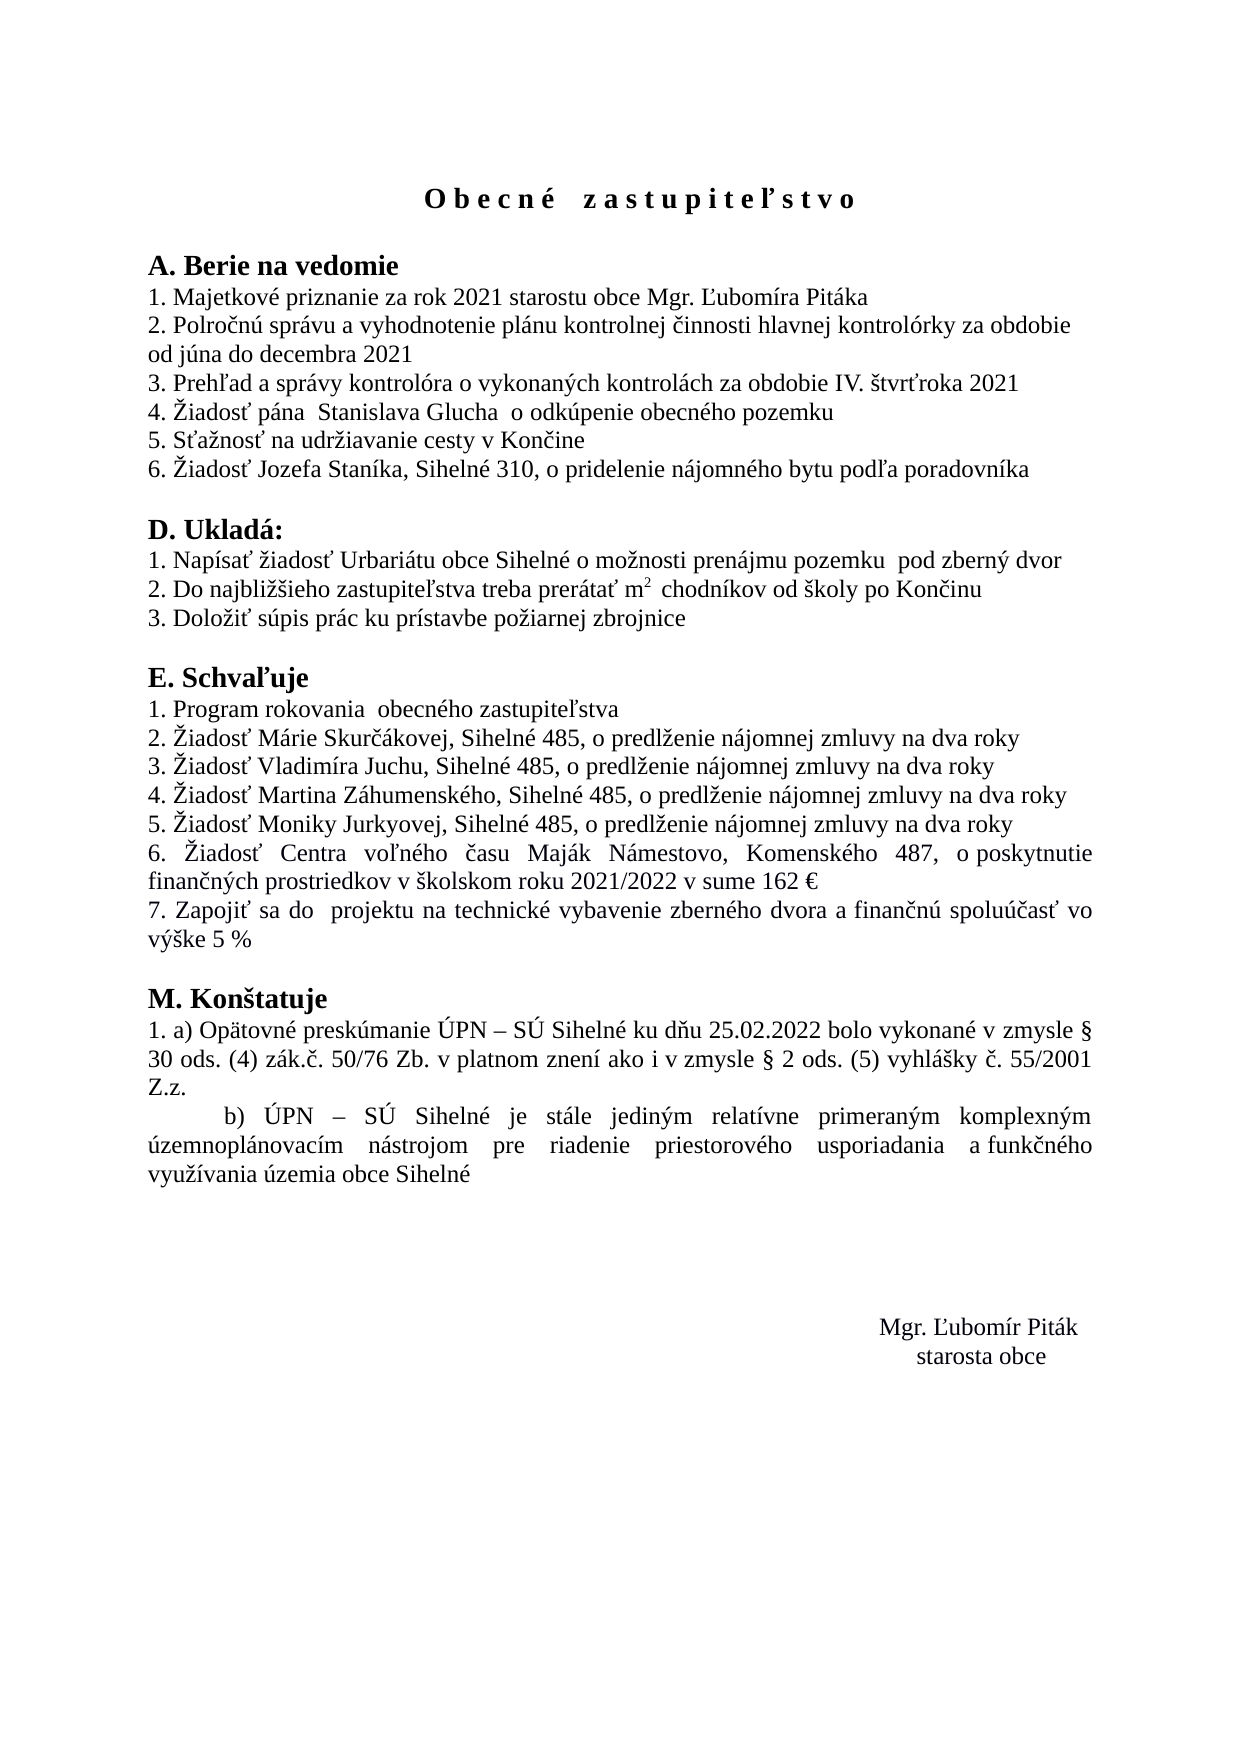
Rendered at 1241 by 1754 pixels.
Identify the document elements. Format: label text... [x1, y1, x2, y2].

text 1. Majetkové priznanie za rok 2021 starostu obce Mgr. Ľubomíra Pitáka [148, 282, 1093, 311]
text 5. Sťažnosť na udržiavanie cesty v Končine [148, 426, 1093, 454]
text 6. Žiadosť Jozefa Staníka, Sihelné 310, o pridelenie nájomného bytu podľa poradovníka [148, 454, 1093, 483]
text 6. Žiadosť Centra voľného času Maják Námestovo, Komenského 487, o poskytnutie finančných prostriedkov v školskom roku 2021/2022 v sume 162 € [148, 838, 1093, 895]
text 7. Zapojiť sa do projektu na technické vybavenie zberného dvora a finančnú spoluúčasť vo výške 5 % [148, 895, 1093, 953]
text 3. Prehľad a správy kontrolóra o vykonaných kontrolách za obdobie IV. štvrťroka 2021 [148, 368, 1093, 397]
text 1. Program rokovania obecného zastupiteľstva [148, 694, 1093, 723]
text Mgr. Ľubomír Piták [148, 1312, 1093, 1341]
text 4. Žiadosť Martina Záhumenského, Sihelné 485, o predlženie nájomnej zmluvy na dva roky [148, 780, 1093, 809]
text 5. Žiadosť Moniky Jurkyovej, Sihelné 485, o predlženie nájomnej zmluvy na dva roky [148, 809, 1093, 838]
text 2. Žiadosť Márie Skurčákovej, Sihelné 485, o predlženie nájomnej zmluvy na dva roky [148, 723, 1093, 751]
text M. Konštatuje [148, 981, 1093, 1015]
text starosta obce [185, 1341, 1093, 1369]
text b) ÚPN – SÚ Sihelné je stále jediným relatívne primeraným komplexným územnoplánovacím nástrojom pre riadenie priestorového usporiadania a funkčného využívania územia obce Sihelné [148, 1101, 1093, 1187]
text 4. Žiadosť pána Stanislava Glucha o odkúpenie obecného pozemku [148, 397, 1093, 426]
text 1. a) Opätovné preskúmanie ÚPN – SÚ Sihelné ku dňu 25.02.2022 bolo vykonané v zmysle § 30 ods. (4) zák.č. 50/76 Zb. v platnom znení ako i v zmysle § 2 ods. (5) vyhlášky č. 55/2001 Z.z. [148, 1015, 1093, 1101]
text 1. Napísať žiadosť Urbariátu obce Sihelné o možnosti prenájmu pozemku pod zberný dvor [148, 545, 1093, 574]
text O b e c n é z a s t u p i t e ľ s t v o [185, 181, 1093, 215]
text 3. Doložiť súpis prác ku prístavbe požiarnej zbrojnice [148, 603, 1093, 632]
text 3. Žiadosť Vladimíra Juchu, Sihelné 485, o predlženie nájomnej zmluvy na dva roky [148, 751, 1093, 780]
text D. Ukladá: [148, 512, 1093, 545]
text 2. Polročnú správu a vyhodnotenie plánu kontrolnej činnosti hlavnej kontrolórky za obdobie od júna do decembra 2021 [148, 311, 1093, 368]
text A. Berie na vedomie [148, 248, 1093, 282]
text E. Schvaľuje [148, 660, 1093, 694]
text 2. Do najbližšieho zastupiteľstva treba prerátať m2 chodníkov od školy po Končinu [148, 574, 1093, 603]
